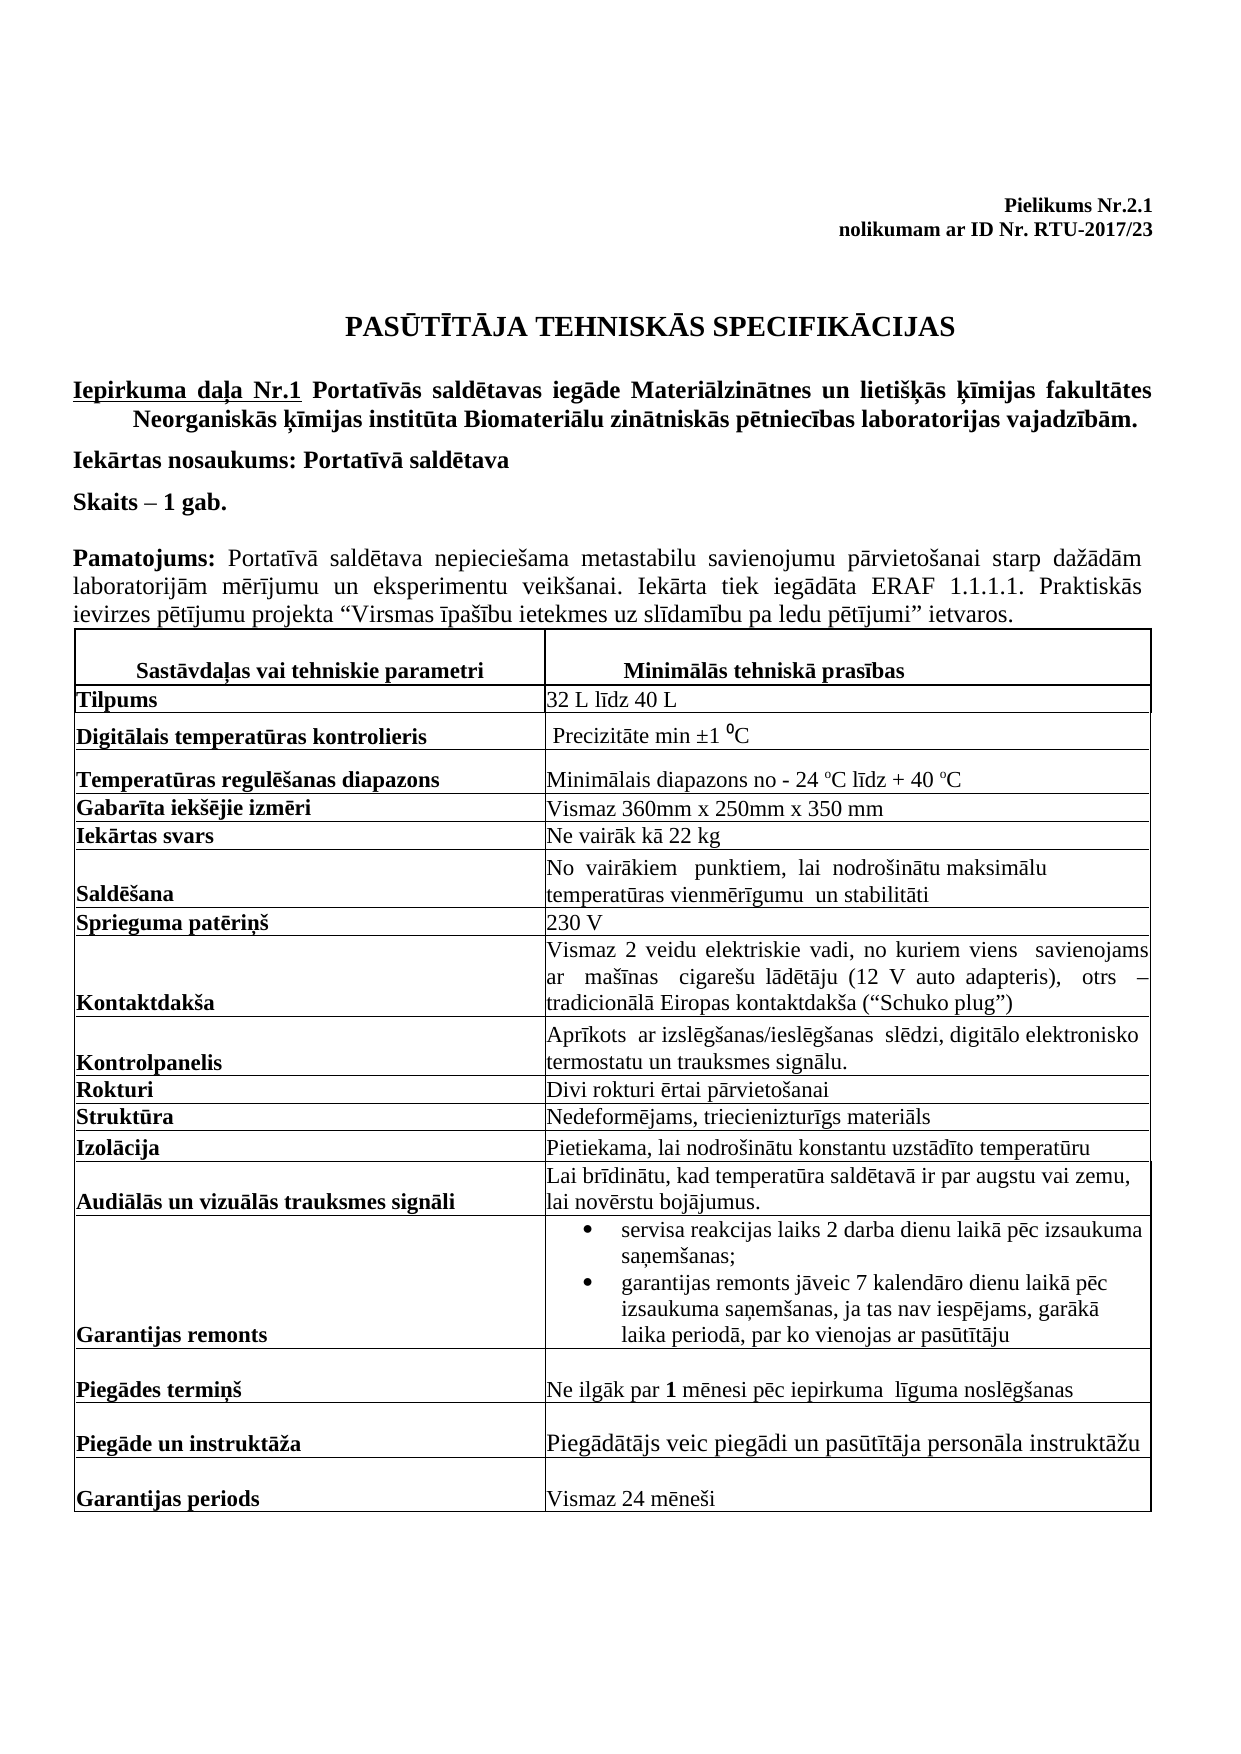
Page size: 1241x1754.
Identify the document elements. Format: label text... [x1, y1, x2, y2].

table_cell Minimālais diapazons no - 24 oC līdz + 40 oC [546, 749, 1150, 793]
table_cell Tilpums [76, 686, 544, 712]
text nolikumam ar ID Nr. RTU-2017/23 [73, 217, 1153, 241]
table_cell Garantijas periods [75, 1457, 545, 1511]
table_cell Garantijas remonts [75, 1215, 545, 1348]
text PASŪTĪTĀJA TEHNISKĀS SPECIFIKĀCIJAS [148, 309, 1153, 343]
table_header Minimālās tehniskā prasības [546, 630, 1150, 683]
table_cell Gabarīta iekšējie izmēri [75, 793, 545, 821]
text Skaits – 1 gab. [73, 487, 1153, 516]
table_cell Digitālais temperatūras kontrolieris [75, 713, 545, 749]
table_cell Vismaz 24 mēneši [546, 1458, 1150, 1511]
table_cell Nedeformējams, triecienizturīgs materiāls [546, 1103, 1150, 1130]
table_cell Kontaktdakša [75, 935, 545, 1016]
table_cell Temperatūras regulēšanas diapazons [75, 749, 545, 793]
table_cell No vairākiem punktiem, lai nodrošinātu maksimālu temperatūras vienmērīgumu un stabilitāti [546, 849, 1150, 907]
table_cell Iekārtas svars [75, 821, 545, 848]
table_cell Sprieguma patēriņš [75, 907, 545, 935]
text Pamatojums: Portatīvā saldētava nepieciešama metastabilu savienojumu pārvietošanai starp dažādām laboratorijām mērījumu un eksperimentu veikšanai. Iekārta tiek iegādāta ERAF 1.1.1.1. Praktiskās ievirzes pētījumu projekta “Virsmas īpašību ietekmes uz slīdamību pa ledu pētījumi” ietvaros. [73, 544, 1142, 628]
table_cell Lai brīdinātu, kad temperatūra saldētavā ir par augstu vai zemu, lai novērstu bojājumus. [546, 1161, 1150, 1215]
table_cell servisa reakcijas laiks 2 darba dienu laikā pēc izsaukuma saņemšanas; garantijas remonts jāveic 7 kalendāro dienu laikā pēc izsaukuma saņemšanas, ja tas nav iespējams, garākā laika periodā, par ko vienojas ar pasūtītāju [546, 1216, 1150, 1348]
table_cell Aprīkots ar izslēgšanas/ieslēgšanas slēdzi, digitālo elektronisko termostatu un trauksmes signālu. [546, 1016, 1150, 1075]
table_cell Kontrolpanelis [75, 1016, 545, 1075]
table_cell Rokturi [75, 1075, 545, 1103]
table_cell Vismaz 360mm x 250mm x 350 mm [546, 793, 1150, 821]
text Iepirkuma daļa Nr.1 Portatīvās saldētavas iegāde Materiālzinātnes un lietišķās ķīmijas fakultātes Neorganiskās ķīmijas institūta Biomateriālu zinātniskās pētniecības laboratorijas vajadzībām. [73, 376, 1153, 433]
table_cell Ne vairāk kā 22 kg [546, 821, 1150, 848]
table_cell Audiālās un vizuālās trauksmes signāli [75, 1161, 545, 1215]
table_cell Precizitāte min ±1 ⁰C [546, 712, 1150, 749]
table_cell 230 V [546, 907, 1150, 935]
table_cell Struktūra [75, 1103, 545, 1130]
table_cell Divi rokturi ērtai pārvietošanai [546, 1075, 1150, 1103]
table_cell Saldēšana [75, 849, 545, 907]
table_cell Piegādes termiņš [75, 1348, 545, 1402]
text Pielikums Nr.2.1 [73, 193, 1153, 217]
table_cell Izolācija [75, 1130, 545, 1161]
table_cell Piegādātājs veic piegādi un pasūtītāja personāla instruktāžu [546, 1403, 1150, 1457]
table_cell Ne ilgāk par 1 mēnesi pēc iepirkuma līguma noslēgšanas [546, 1349, 1150, 1402]
text Iekārtas nosaukums: Portatīvā saldētava [73, 446, 1153, 474]
table_cell Vismaz 2 veidu elektriskie vadi, no kuriem viens savienojams ar mašīnas cigarešu lādētāju (12 V auto adapteris), otrs – tradicionālā Eiropas kontaktdakša (“Schuko plug”) [546, 935, 1150, 1016]
table_cell Pietiekama, lai nodrošinātu konstantu uzstādīto temperatūru [546, 1130, 1150, 1161]
table_cell Piegāde un instruktāža [75, 1402, 545, 1457]
table_cell 32 L līdz 40 L [546, 686, 1150, 712]
table_header Sastāvdaļas vai tehniskie parametri [76, 630, 544, 683]
